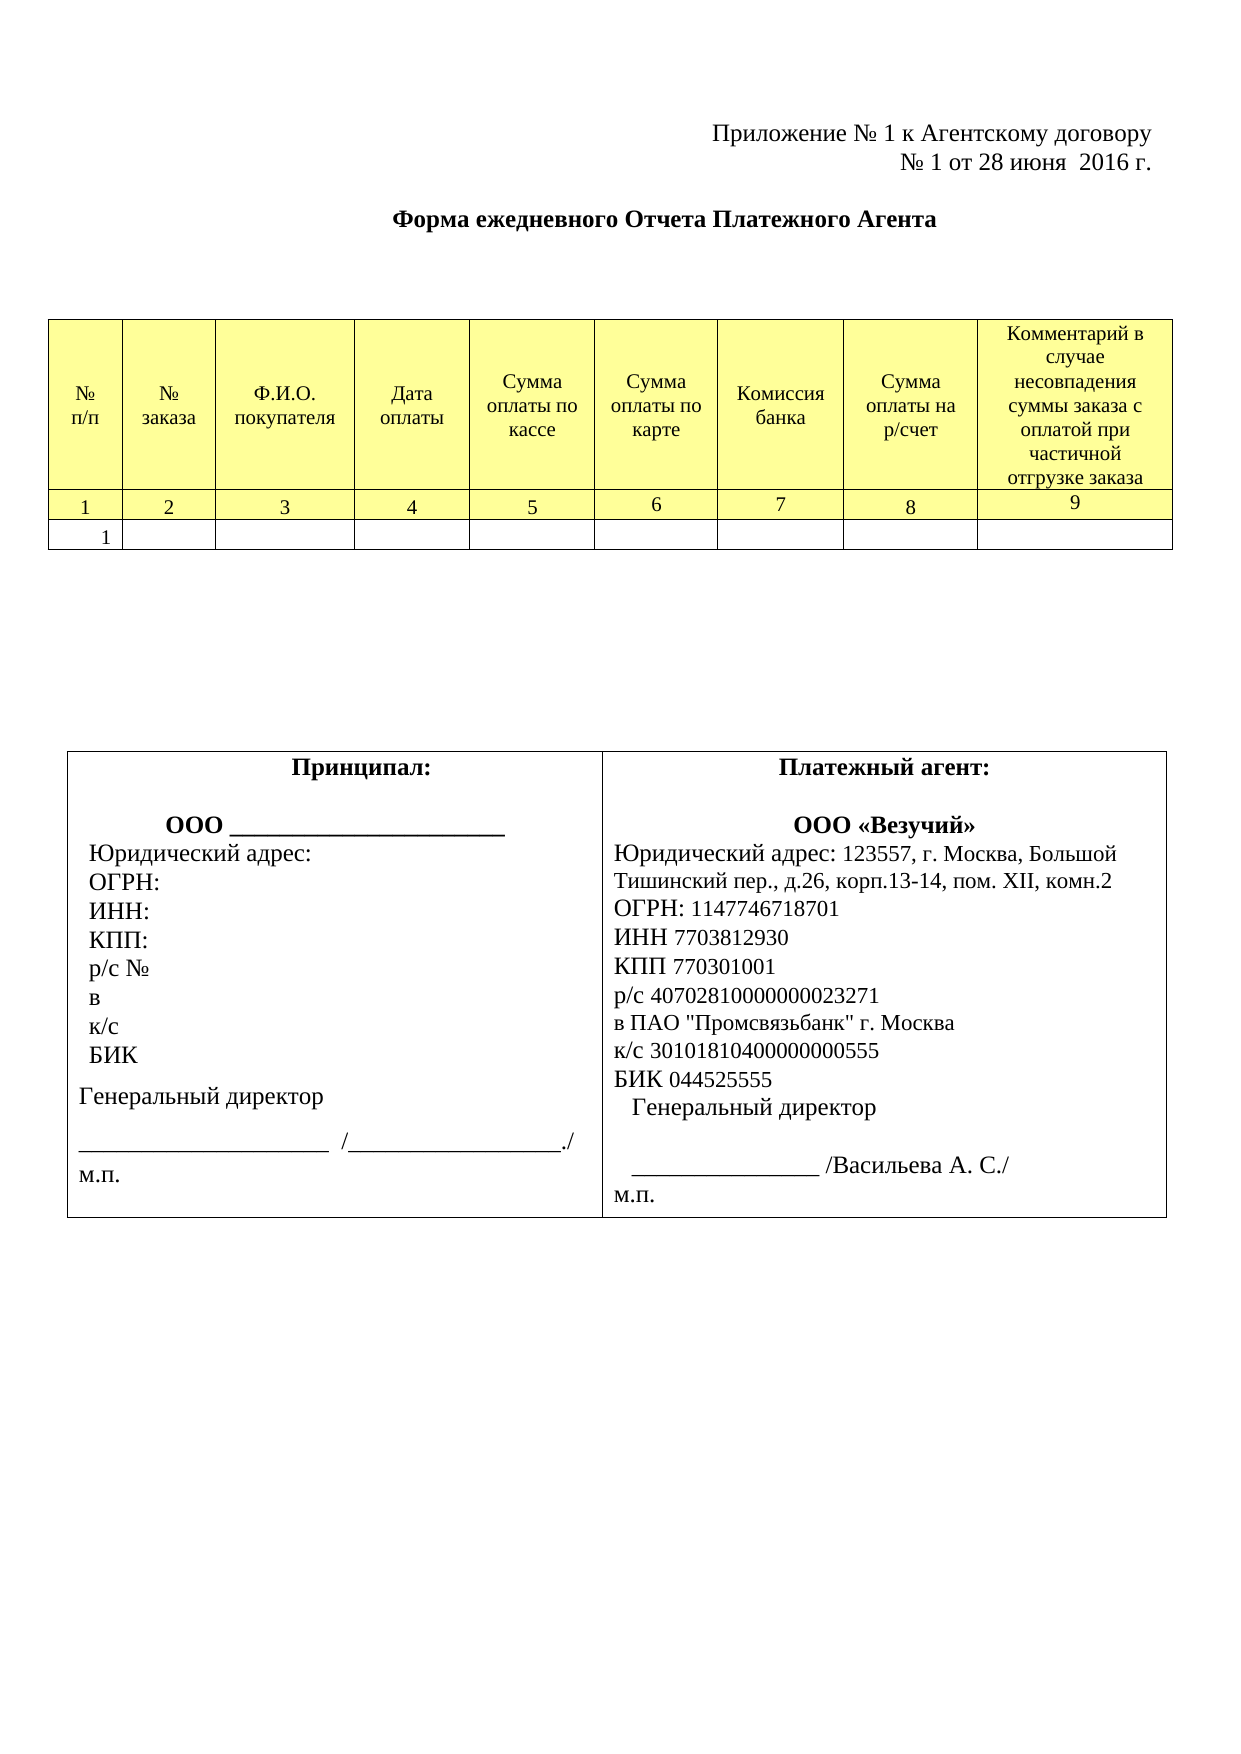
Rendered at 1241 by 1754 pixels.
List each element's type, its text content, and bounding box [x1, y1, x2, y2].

table_cell [718, 520, 843, 549]
table_cell 2 [123, 490, 215, 519]
table_cell [355, 520, 469, 549]
text № 1 от 28 июня 2016 г. [177, 147, 1152, 176]
table_header Дата оплаты [355, 320, 469, 489]
table_cell 6 [595, 490, 717, 519]
table_header Ф.И.О. покупателя [216, 320, 354, 489]
table_header Комментарий в случае несовпадения суммы заказа с оплатой при частичной отгрузке заказа [978, 320, 1172, 489]
table_cell [216, 520, 354, 549]
table_header Платежный агент: ООО «Везучий» Юридический адрес: 123557, г. Москва, Большой Тишинский пер., д.26, корп.13-14, пом. XII, комн.2 ОГРН: 1147746718701 ИНН 7703812930 КПП 770301001 р/с 40702810000000023271 в ПАО "Промсвязьбанк" г. Москва к/с 30101810400000000555 БИК 044525555 Генеральный директор _______________ /Васильева А. С./ м.п. [603, 752, 1166, 1217]
text Форма ежедневного Отчета Платежного Агента [177, 204, 1152, 233]
table_cell 4 [355, 490, 469, 519]
table_cell [595, 520, 717, 549]
table_header Комиссия банка [718, 320, 843, 489]
table_header № заказа [123, 320, 215, 489]
table_cell 1 [49, 490, 122, 519]
table_cell [978, 520, 1172, 549]
table_cell [844, 520, 977, 549]
table_header Сумма оплаты по кассе [470, 320, 594, 489]
table_cell [123, 520, 215, 549]
text Приложение № 1 к Агентскому договору [177, 118, 1152, 147]
table_header Принципал: ООО ______________________ Юридический адрес: ОГРН: ИНН: КПП: р/с № в к/с БИК Генеральный директор ____________________ /_________________./ м.п. [68, 752, 602, 1217]
table_cell 8 [844, 490, 977, 519]
table_cell 1 [49, 520, 122, 549]
table_cell 7 [718, 490, 843, 519]
table_cell 5 [470, 490, 594, 519]
table_header Сумма оплаты по карте [595, 320, 717, 489]
table_cell 3 [216, 490, 354, 519]
table_cell 9 [978, 490, 1172, 519]
table_cell [470, 520, 594, 549]
table_header № п/п [49, 320, 122, 489]
table_header Сумма оплаты на р/счет [844, 320, 977, 489]
